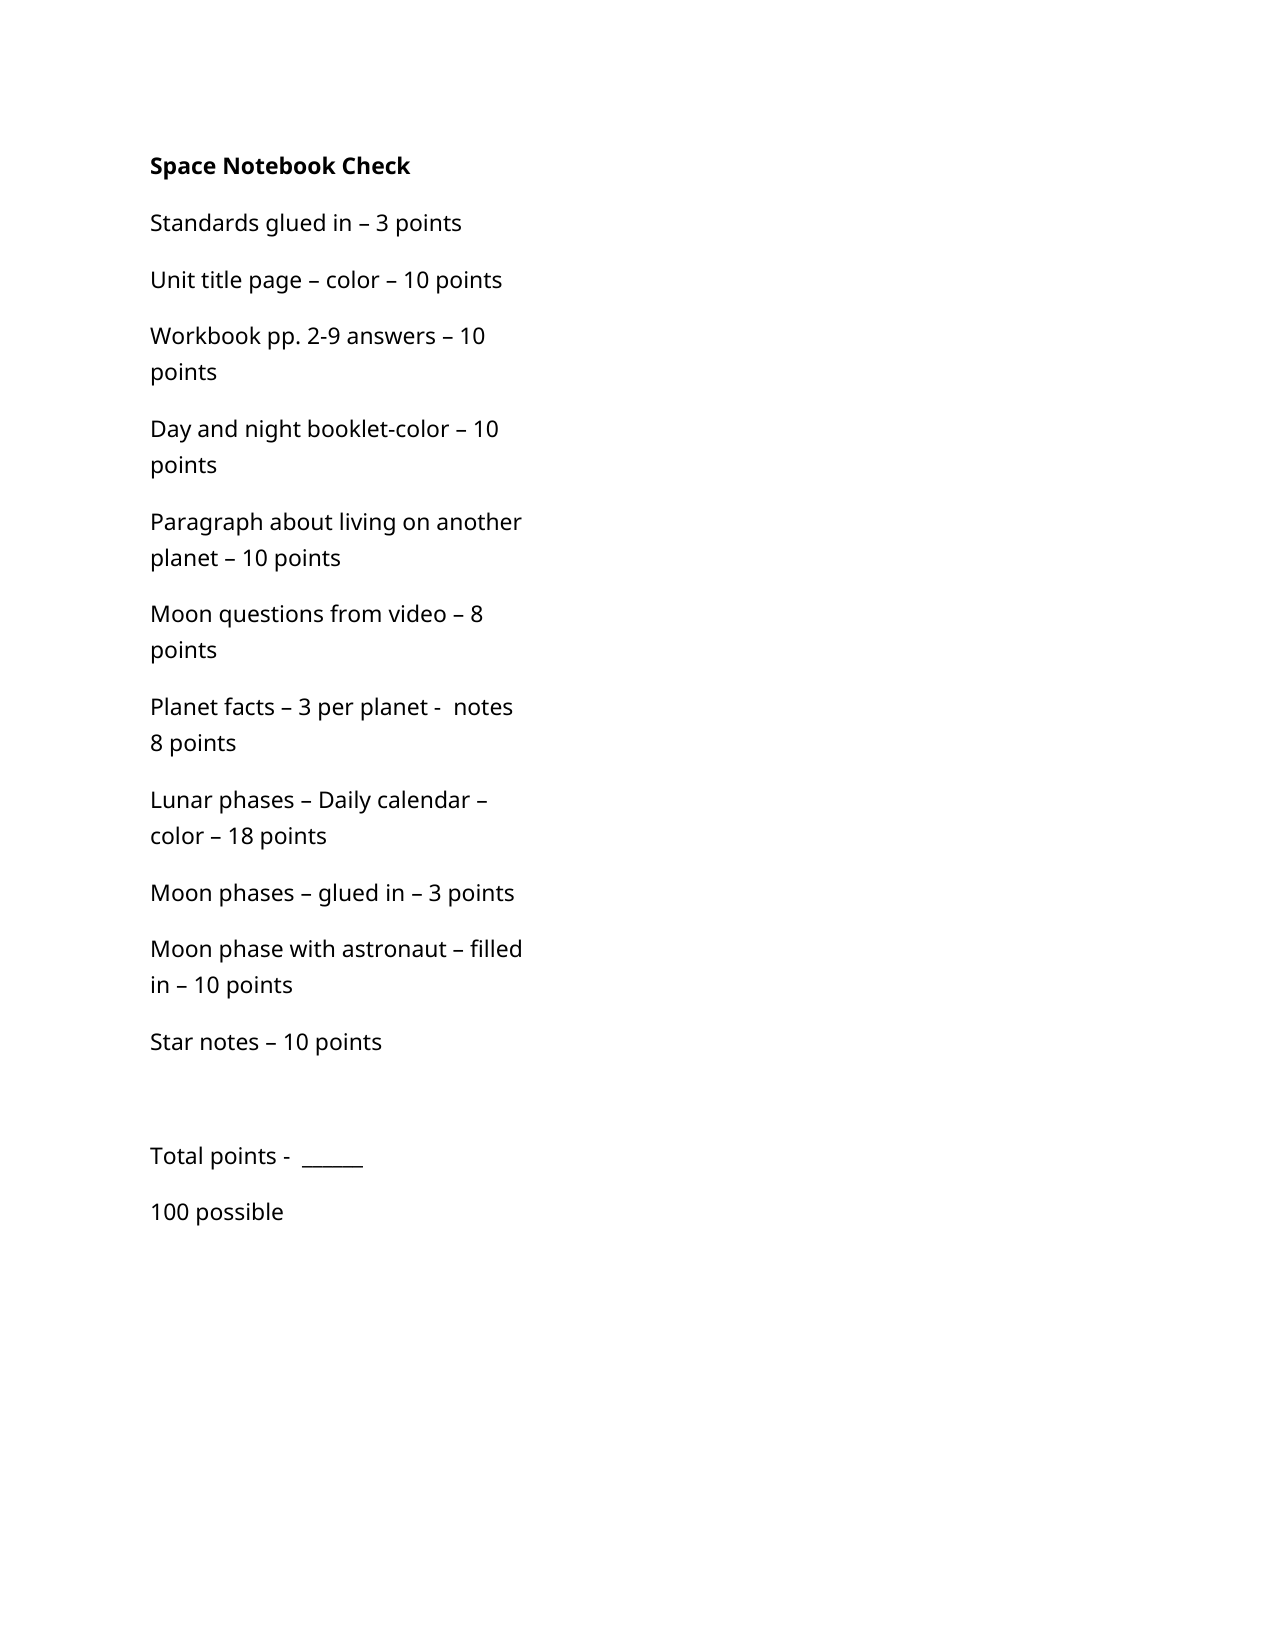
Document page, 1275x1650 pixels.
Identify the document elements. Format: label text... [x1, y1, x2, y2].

text Planet facts – 3 per planet - notes 8 points [150, 691, 525, 758]
text 100 possible [150, 1196, 525, 1228]
text Workbook pp. 2-9 answers – 10 points [150, 320, 525, 387]
text Moon phases – glued in – 3 points [150, 877, 525, 908]
text Space Notebook Check [150, 150, 525, 181]
text Unit title page – color – 10 points [150, 263, 525, 295]
text Total points - ______ [150, 1139, 525, 1171]
text Moon phase with astronaut – filled in – 10 points [150, 933, 525, 1001]
text Standards glued in – 3 points [150, 207, 525, 238]
text Star notes – 10 points [150, 1026, 525, 1057]
text Lunar phases – Daily calendar – color – 18 points [150, 784, 525, 851]
text Day and night booklet-color – 10 points [150, 413, 525, 480]
text Paragraph about living on another planet – 10 points [150, 506, 525, 573]
text Moon questions from video – 8 points [150, 598, 525, 666]
